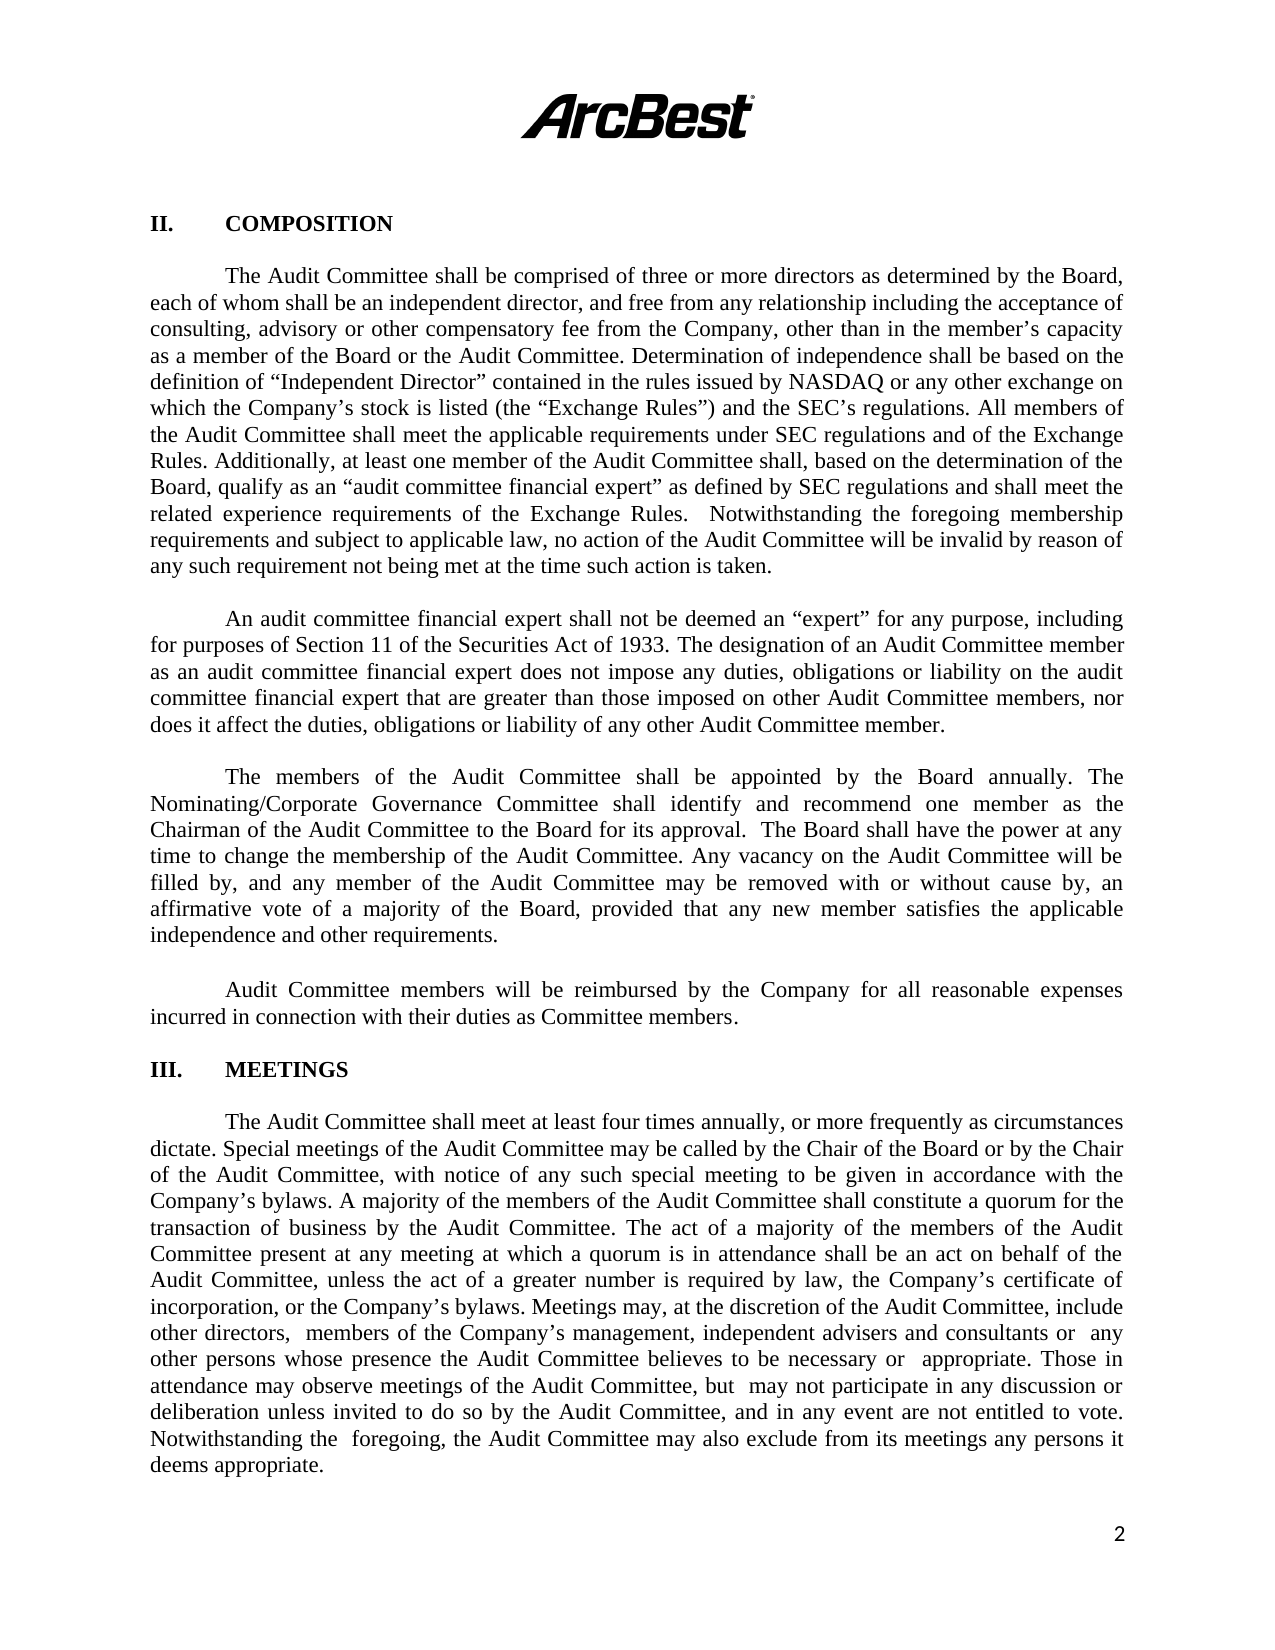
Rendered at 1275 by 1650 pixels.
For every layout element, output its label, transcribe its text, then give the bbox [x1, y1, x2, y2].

text An audit committee financial expert shall not be deemed an “expert” for any purpose, including for purposes of Section 11 of the Securities Act of 1933. The designation of an Audit Committee member as an audit committee financial expert does not impose any duties, obligations or liability on the audit committee financial expert that are greater than those imposed on other Audit Committee members, nor does it affect the duties, obligations or liability of any other Audit Committee member. [150, 605, 1125, 737]
picture [501, 75, 774, 158]
list COMPOSITION [150, 210, 1125, 236]
text Audit Committee members will be reimbursed by the Company for all reasonable expenses incurred in connection with their duties as Committee members. [150, 977, 1125, 1029]
list MEETINGS [150, 1056, 1125, 1082]
text The members of the Audit Committee shall be appointed by the Board annually. The Nominating/Corporate Governance Committee shall identify and recommend one member as the Chairman of the Audit Committee to the Board for its approval. The Board shall have the power at any time to change the membership of the Audit Committee. Any vacancy on the Audit Committee will be filled by, and any member of the Audit Committee may be removed with or without cause by, an affirmative vote of a majority of the Board, provided that any new member satisfies the applicable independence and other requirements. [150, 763, 1125, 948]
text The Audit Committee shall meet at least four times annually, or more frequently as circumstances dictate. Special meetings of the Audit Committee may be called by the Chair of the Board or by the Chair of the Audit Committee, with notice of any such special meeting to be given in accordance with the Company’s bylaws. A majority of the members of the Audit Committee shall constitute a quorum for the transaction of business by the Audit Committee. The act of a majority of the members of the Audit Committee present at any meeting at which a quorum is in attendance shall be an act on behalf of the Audit Committee, unless the act of a greater number is required by law, the Company’s certificate of incorporation, or the Company’s bylaws. Meetings may, at the discretion of the Audit Committee, include other directors, members of the Company’s management, independent advisers and consultants or any other persons whose presence the Audit Committee believes to be necessary or appropriate. Those in attendance may observe meetings of the Audit Committee, but may not participate in any discussion or deliberation unless invited to do so by the Audit Committee, and in any event are not entitled to vote. Notwithstanding the foregoing, the Audit Committee may also exclude from its meetings any persons it deems appropriate. [150, 1108, 1125, 1477]
text The Audit Committee shall be comprised of three or more directors as determined by the Board, each of whom shall be an independent director, and free from any relationship including the acceptance of consulting, advisory or other compensatory fee from the Company, other than in the member’s capacity as a member of the Board or the Audit Committee. Determination of independence shall be based on the definition of “Independent Director” contained in the rules issued by NASDAQ or any other exchange on which the Company’s stock is listed (the “Exchange Rules”) and the SEC’s regulations. All members of the Audit Committee shall meet the applicable requirements under SEC regulations and of the Exchange Rules. Additionally, at least one member of the Audit Committee shall, based on the determination of the Board, qualify as an “audit committee financial expert” as defined by SEC regulations and shall meet the related experience requirements of the Exchange Rules. Notwithstanding the foregoing membership requirements and subject to applicable law, no action of the Audit Committee will be invalid by reason of any such requirement not being met at the time such action is taken. [150, 263, 1125, 579]
